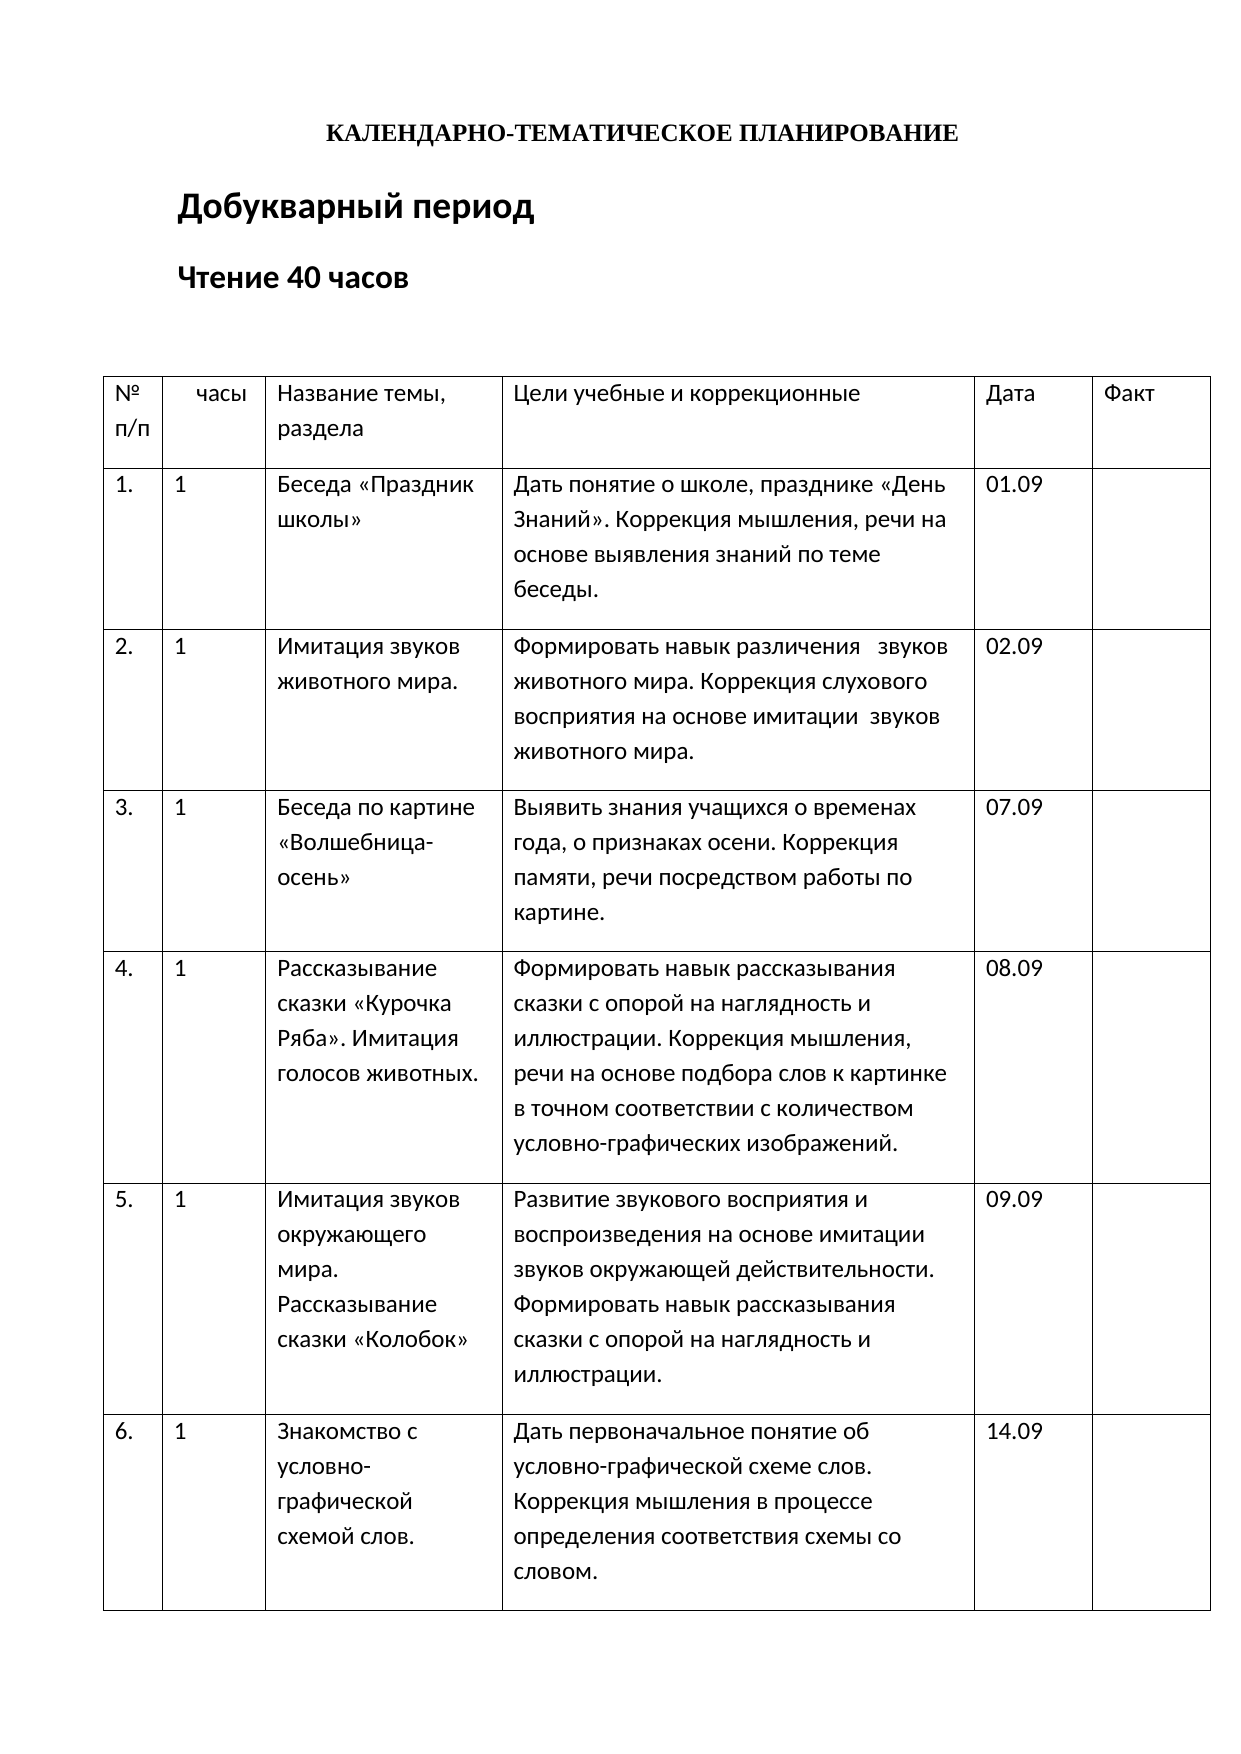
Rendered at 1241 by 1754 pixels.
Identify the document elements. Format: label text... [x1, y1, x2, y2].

table_cell 1 [163, 630, 265, 790]
table_cell 09.09 [975, 1184, 1092, 1414]
table_cell [1093, 1184, 1210, 1414]
table_cell [1093, 1415, 1210, 1610]
table_cell 1 [163, 469, 265, 629]
table_cell Формировать навык различения звуков животного мира. Коррекция слухового восприятия на основе имитации звуков животного мира. [503, 630, 974, 790]
table_cell Беседа по картине «Волшебница-осень» [266, 791, 502, 951]
table_cell Формировать навык рассказывания сказки с опорой на наглядность и иллюстрации. Коррекция мышления, речи на основе подбора слов к картинке в точном соответствии с количеством условно-графических изображений. [503, 952, 974, 1182]
table_cell Беседа «Праздник школы» [266, 469, 502, 629]
table_cell 1 [163, 952, 265, 1182]
table_cell [1093, 630, 1210, 790]
table_header Название темы, раздела [266, 377, 502, 467]
table_cell [1093, 952, 1210, 1182]
table_cell Имитация звуков животного мира. [266, 630, 502, 790]
table_cell 02.09 [975, 630, 1092, 790]
table_cell 1 [163, 1415, 265, 1610]
table_cell 07.09 [975, 791, 1092, 951]
table_cell Дать понятие о школе, празднике «День Знаний». Коррекция мышления, речи на основе выявления знаний по теме беседы. [503, 469, 974, 629]
table_cell Выявить знания учащихся о временах года, о признаках осени. Коррекция памяти, речи посредством работы по картине. [503, 791, 974, 951]
table_cell Знакомство с условно-графической схемой слов. [266, 1415, 502, 1610]
table_header Дата [975, 377, 1092, 467]
table_cell [1093, 469, 1210, 629]
text Чтение 40 часов [177, 256, 1107, 296]
table_cell 3. [104, 791, 162, 951]
table_cell Развитие звукового восприятия и воспроизведения на основе имитации звуков окружающей действительности. Формировать навык рассказывания сказки с опорой на наглядность и иллюстрации. [503, 1184, 974, 1414]
table_cell 08.09 [975, 952, 1092, 1182]
table_cell Имитация звуков окружающего мира. Рассказывание сказки «Колобок» [266, 1184, 502, 1414]
table_header № п/п [104, 377, 162, 467]
text Добукварный период [177, 182, 1107, 228]
table_cell 1 [163, 1184, 265, 1414]
table_cell 6. [104, 1415, 162, 1610]
table_header часы [163, 377, 265, 467]
text КАЛЕНДАРНО-ТЕМАТИЧЕСКОЕ ПЛАНИРОВАНИЕ [177, 118, 1107, 147]
table_cell 4. [104, 952, 162, 1182]
table_cell [1093, 791, 1210, 951]
table_cell 14.09 [975, 1415, 1092, 1610]
table_header Цели учебные и коррекционные [503, 377, 974, 467]
table_cell Дать первоначальное понятие об условно-графической схеме слов. Коррекция мышления в процессе определения соответствия схемы со словом. [503, 1415, 974, 1610]
table_cell 1. [104, 469, 162, 629]
table_header Факт [1093, 377, 1210, 467]
table_cell 01.09 [975, 469, 1092, 629]
table_cell Рассказывание сказки «Курочка Ряба». Имитация голосов животных. [266, 952, 502, 1182]
table_cell 1 [163, 791, 265, 951]
table_cell 5. [104, 1184, 162, 1414]
table_cell 2. [104, 630, 162, 790]
